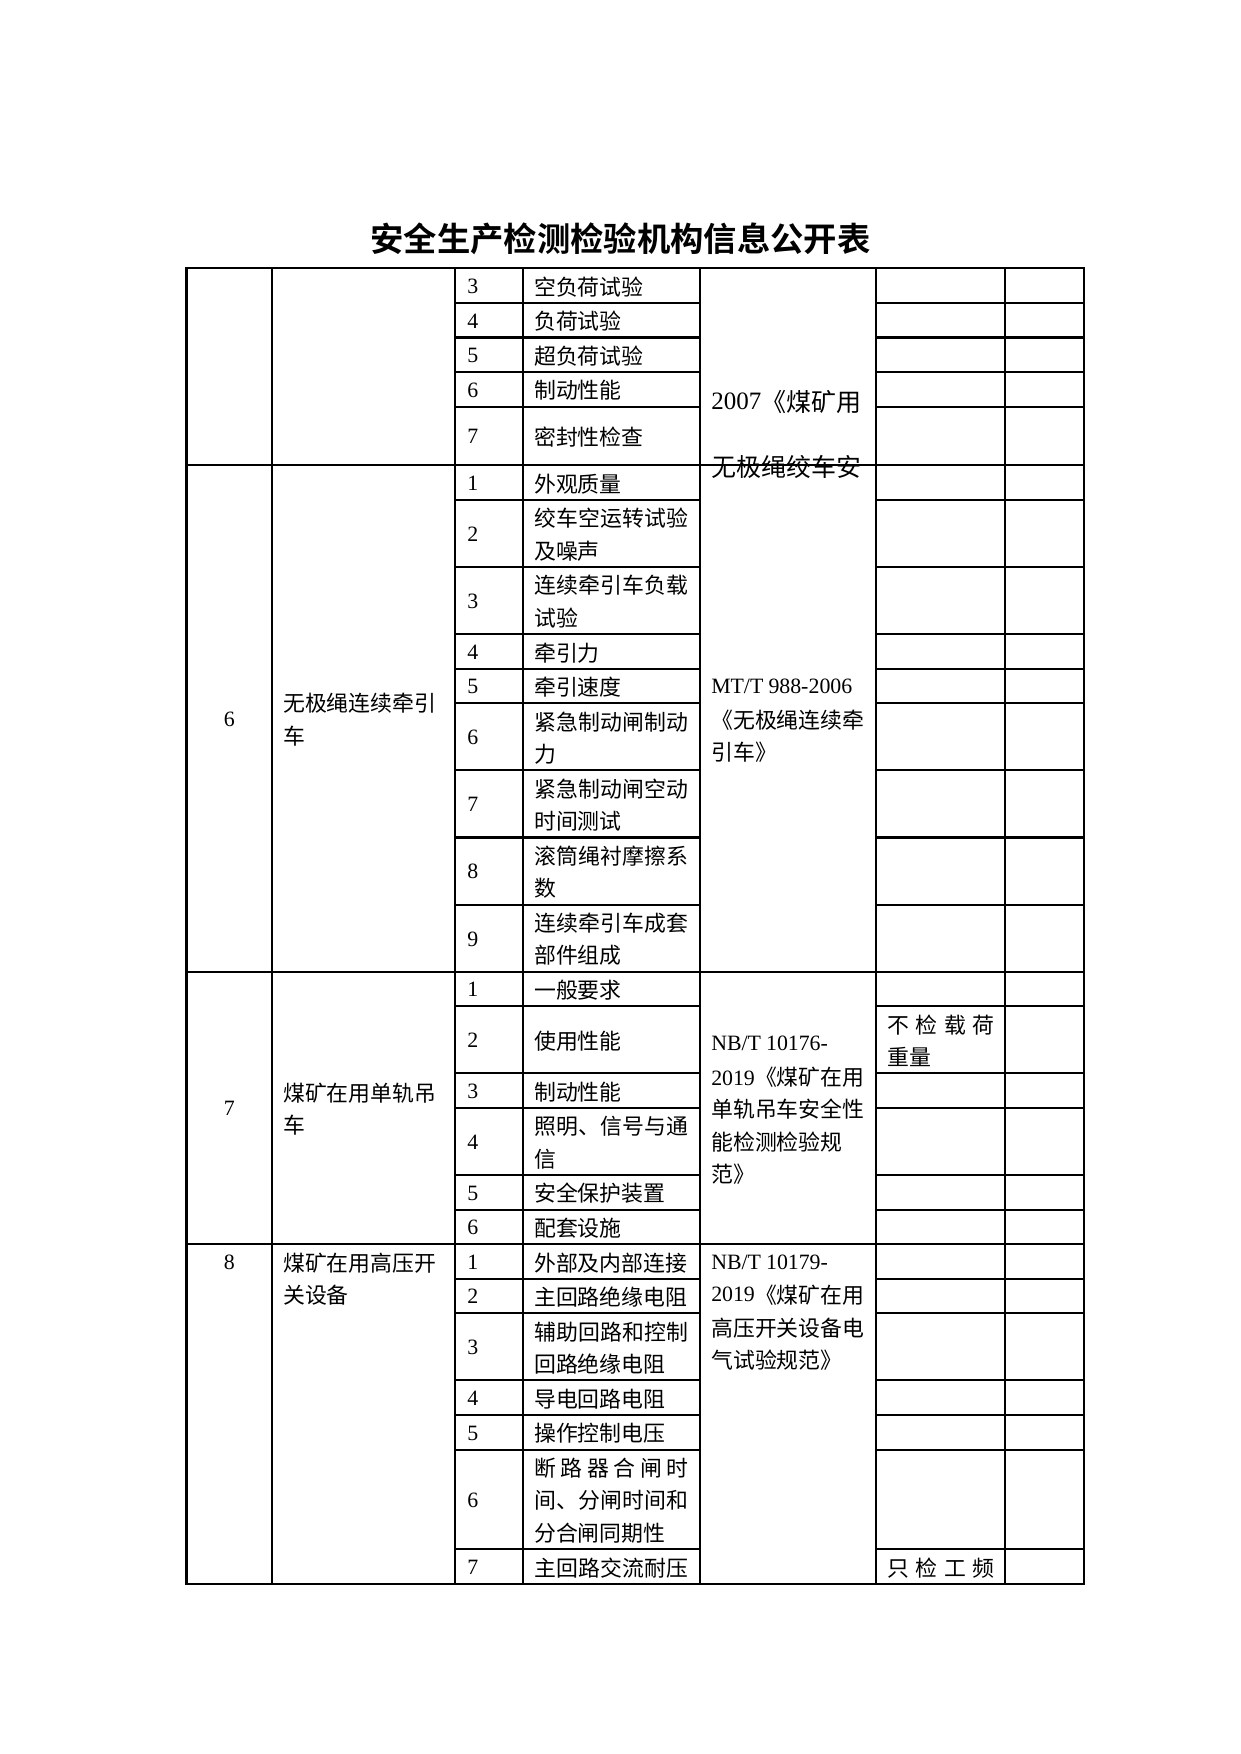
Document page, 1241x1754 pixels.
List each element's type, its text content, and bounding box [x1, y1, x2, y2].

table_cell [1006, 1280, 1083, 1312]
table_cell [456, 501, 522, 566]
table_cell [456, 635, 522, 668]
table_cell [456, 704, 522, 769]
table_cell [456, 1314, 522, 1379]
table_cell [877, 771, 1004, 836]
table_cell [456, 466, 522, 499]
table_cell NB/T 10179-2019《煤矿在用高压开关设备电气试验规范》 [701, 1245, 875, 1583]
table_cell [456, 973, 522, 1005]
table_cell 配套设施 [524, 1211, 699, 1243]
table_cell [1006, 1416, 1083, 1448]
table_cell 滚筒绳衬摩擦系数 [524, 839, 699, 903]
table_cell 牵引速度 [524, 670, 699, 702]
table_cell 无极绳连续牵引车 [273, 466, 454, 971]
table_cell [1006, 635, 1083, 668]
table_cell [456, 1416, 522, 1448]
table_cell [1006, 1381, 1083, 1414]
table_cell 外部及内部连接 [524, 1245, 699, 1278]
table_cell [456, 1211, 522, 1243]
table_cell [456, 771, 522, 836]
table_cell [877, 906, 1004, 971]
table_cell [456, 269, 522, 302]
table_cell 辅助回路和控制回路绝缘电阻 [524, 1314, 699, 1379]
table_cell 操作控制电压 [524, 1416, 699, 1448]
table_cell [1006, 1109, 1083, 1174]
table_cell [877, 466, 1004, 499]
table_cell [877, 670, 1004, 702]
table_cell 一般要求 [524, 973, 699, 1005]
table_cell [456, 1550, 522, 1583]
table_cell [1006, 269, 1083, 302]
table_cell 连续牵引车成套部件组成 [524, 906, 699, 971]
table_cell [456, 1109, 522, 1174]
table_cell [456, 568, 522, 633]
table_cell [456, 1176, 522, 1208]
table_cell NB/T 10176-2019《煤矿在用单轨吊车安全性能检测检验规范》 [701, 973, 875, 1243]
table_cell [877, 1211, 1004, 1243]
table_cell 牵引力 [524, 635, 699, 668]
table_cell [1006, 771, 1083, 836]
table_cell [456, 1007, 522, 1072]
table_cell [877, 568, 1004, 633]
table_cell [1006, 568, 1083, 633]
table_cell 外观质量 [524, 466, 699, 499]
table_cell 煤矿在用高压开关设备 [273, 1245, 454, 1583]
table_cell 连续牵引车负载试验 [524, 568, 699, 633]
table_cell [1006, 1451, 1083, 1548]
table_cell [877, 269, 1004, 302]
table_cell [1006, 304, 1083, 336]
table_cell [877, 373, 1004, 406]
table_cell 超负荷试验 [524, 339, 699, 371]
table_cell [456, 839, 522, 903]
table_cell [877, 1381, 1004, 1414]
table_cell 负荷试验 [524, 304, 699, 336]
table_cell 绞车空运转试验及噪声 [524, 501, 699, 566]
table_cell [456, 1245, 522, 1278]
table_cell 煤矿在用单轨吊车 [273, 973, 454, 1243]
table_cell 紧急制动闸空动时间测试 [524, 771, 699, 836]
table_cell [877, 339, 1004, 371]
table_cell [456, 373, 522, 406]
table_cell [877, 501, 1004, 566]
table_cell [1006, 1314, 1083, 1379]
table_cell 导电回路电阻 [524, 1381, 699, 1414]
table_cell [877, 1109, 1004, 1174]
table_cell 断路器合闸时间、分闸时间和分合闸同期性 [524, 1451, 699, 1548]
table_cell [1006, 973, 1083, 1005]
table_cell [456, 1074, 522, 1107]
table_cell [877, 1245, 1004, 1278]
table_cell [456, 339, 522, 371]
table_cell [877, 1074, 1004, 1107]
table_cell 制动性能 [524, 373, 699, 406]
table_cell [1006, 1245, 1083, 1278]
table_cell [456, 1451, 522, 1548]
table_cell [1006, 408, 1083, 464]
table_cell [877, 304, 1004, 336]
table_cell [1006, 1176, 1083, 1208]
table_cell [1006, 501, 1083, 566]
table_cell [1006, 1074, 1083, 1107]
table_cell [1006, 373, 1083, 406]
table_cell [1006, 839, 1083, 903]
table_cell 照明、信号与通信 [524, 1109, 699, 1174]
table_cell [1006, 1007, 1083, 1072]
table_cell [456, 408, 522, 464]
table_cell [456, 304, 522, 336]
table_cell 6 [188, 466, 271, 971]
table_cell 7 [188, 973, 271, 1243]
table_cell MT/T 988-2006 《无极绳连续牵引车》 [701, 466, 875, 971]
table_cell [1006, 906, 1083, 971]
table_cell [877, 839, 1004, 903]
table_cell 不检载荷重量 [877, 1007, 1004, 1072]
table_cell [877, 704, 1004, 769]
table_cell 安全保护装置 [524, 1176, 699, 1208]
table_cell [877, 1416, 1004, 1448]
table_cell [1006, 670, 1083, 702]
table_cell 使用性能 [524, 1007, 699, 1072]
table_cell [877, 1451, 1004, 1548]
table_cell 密封性检查 [524, 408, 699, 464]
table_cell 制动性能 [524, 1074, 699, 1107]
table_cell [456, 1280, 522, 1312]
table_cell 主回路绝缘电阻 [524, 1280, 699, 1312]
table_cell [877, 408, 1004, 464]
table_cell [877, 635, 1004, 668]
table_cell [1006, 1211, 1083, 1243]
table_cell 紧急制动闸制动力 [524, 704, 699, 769]
table_cell 空负荷试验 [524, 269, 699, 302]
table_cell [456, 1381, 522, 1414]
table_cell [1006, 466, 1083, 499]
table_cell [456, 906, 522, 971]
table_cell [1006, 339, 1083, 371]
table_cell [877, 1280, 1004, 1312]
table_cell 只检工频耐压50kV以下 [877, 1550, 1004, 1583]
table_cell 8 [188, 1245, 271, 1583]
table_cell [1006, 704, 1083, 769]
table_cell [877, 1314, 1004, 1379]
table_cell [1006, 1550, 1083, 1583]
table_cell [877, 973, 1004, 1005]
table_cell 主回路交流耐压试验 [524, 1550, 699, 1583]
table_cell [456, 670, 522, 702]
table_cell [877, 1176, 1004, 1208]
